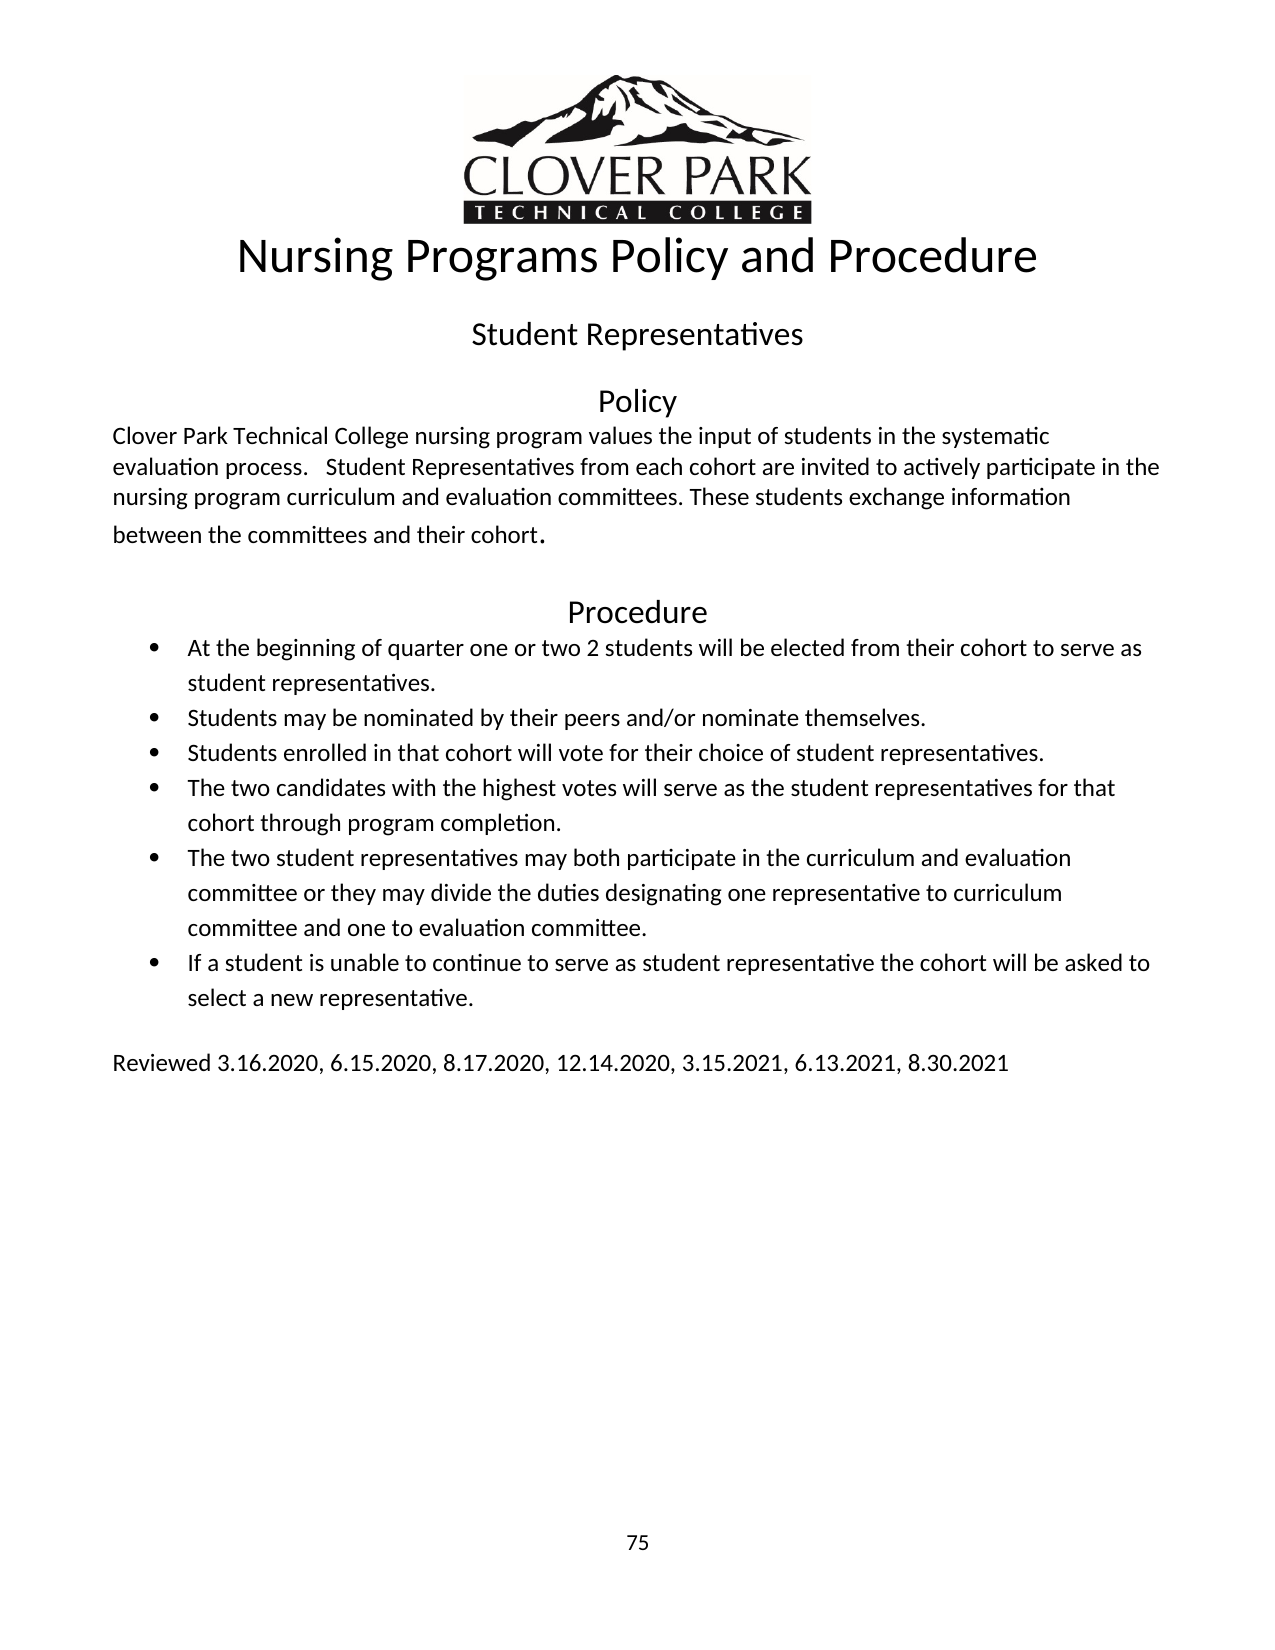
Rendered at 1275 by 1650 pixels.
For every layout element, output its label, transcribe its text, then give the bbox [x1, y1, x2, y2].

text Reviewed 3.16.2020, 6.15.2020, 8.17.2020, 12.14.2020, 3.15.2021, 6.13.2021, 8.30.2021 [112, 1047, 1162, 1078]
list The two student representatives may both participate in the curriculum and evaluation committee or they may divide the duties designating one representative to curriculum committee and one to evaluation committee. [150, 842, 1162, 942]
list At the beginning of quarter one or two 2 students will be elected from their cohort to serve as student representatives. [150, 632, 1162, 697]
picture [463, 75, 812, 224]
list The two candidates with the highest votes will serve as the student representatives for that cohort through program completion. [150, 772, 1162, 837]
text Clover Park Technical College nursing program values the input of students in the systematic evaluation process. Student Representatives from each cohort are invited to actively participate in the nursing program curriculum and evaluation committees. These students exchange information between the committees and their cohort. [112, 420, 1162, 552]
text Nursing Programs Policy and Procedure [112, 224, 1162, 285]
list If a student is unable to continue to serve as student representative the cohort will be asked to select a new representative. [150, 947, 1162, 1012]
list Students enrolled in that cohort will vote for their choice of student representatives. [150, 737, 1162, 767]
text Procedure [112, 591, 1162, 632]
text Student Representatives [112, 313, 1162, 354]
text Policy [112, 379, 1162, 420]
list Students may be nominated by their peers and/or nominate themselves. [150, 702, 1162, 732]
